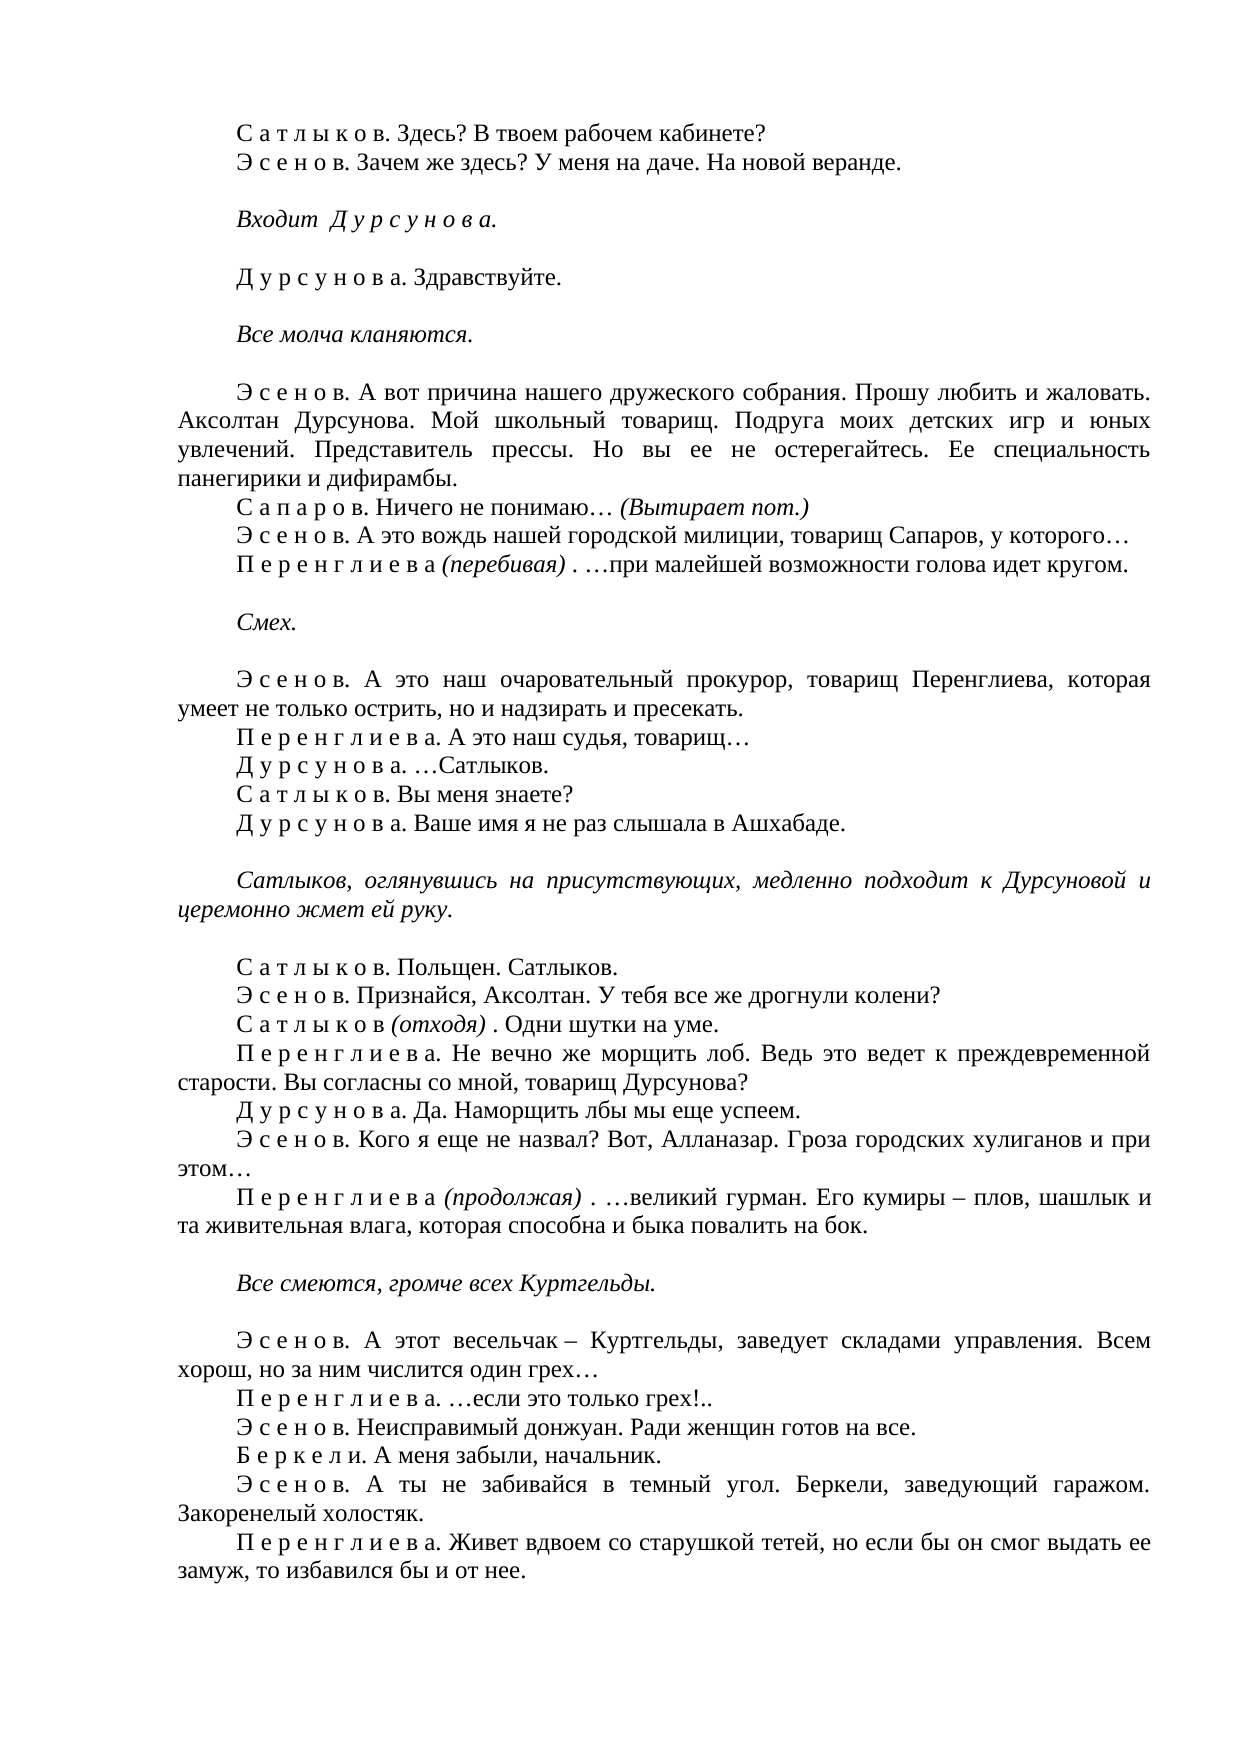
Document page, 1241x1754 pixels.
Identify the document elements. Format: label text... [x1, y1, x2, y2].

text Сатлыков, оглянувшись на присутствующих, медленно подходит к Дурсуновой и церемонно жмет ей руку. [177, 866, 1152, 923]
text Э с е н о в. Зачем же здесь? У меня на даче. На новой веранде. [177, 147, 1152, 176]
text Все молча кланяются. [177, 319, 1152, 348]
text Э с е н о в. А вот причина нашего дружеского собрания. Прошу любить и жаловать. Аксолтан Дурсунова. Мой школьный товарищ. Подруга моих детских игр и юных увлечений. Представитель прессы. Но вы ее не остерегайтесь. Ее специальность панегирики и дифирамбы. [177, 377, 1152, 492]
text Э с е н о в. А это вождь нашей городской милиции, товарищ Сапаров, у которого… [177, 521, 1152, 549]
text Э с е н о в. А ты не забивайся в темный угол. Беркели, заведующий гаражом. Закоренелый холостяк. [177, 1469, 1152, 1527]
text Э с е н о в. Неисправимый донжуан. Ради женщин готов на все. [177, 1412, 1152, 1441]
text Э с е н о в. А этот весельчак – Куртгельды, заведует складами управления. Всем хорош, но за ним числится один грех… [177, 1326, 1152, 1383]
text П е р е н г л и е в а. Живет вдвоем со старушкой тетей, но если бы он смог выдать ее замуж, то избавился бы и от нее. [177, 1527, 1152, 1584]
text Все смеются, громче всех Куртгельды. [177, 1268, 1152, 1297]
text Э с е н о в. Признайся, Аксолтан. У тебя все же дрогнули колени? [177, 981, 1152, 1009]
text Б е р к е л и. А меня забыли, начальник. [177, 1441, 1152, 1469]
text С а т л ы к о в. Здесь? В твоем рабочем кабинете? [177, 118, 1152, 147]
text Смех. [177, 607, 1152, 636]
text Д у р с у н о в а. …Сатлыков. [177, 751, 1152, 779]
text П е р е н г л и е в а (перебивая) . …при малейшей возможности голова идет кругом. [177, 549, 1152, 578]
text С а п а р о в. Ничего не понимаю… (Вытирает пот.) [177, 492, 1152, 521]
text П е р е н г л и е в а. …если это только грех!.. [177, 1383, 1152, 1412]
text Д у р с у н о в а. Ваше имя я не раз слышала в Ашхабаде. [177, 808, 1152, 837]
text С а т л ы к о в. Вы меня знаете? [177, 779, 1152, 808]
text Э с е н о в. Кого я еще не назвал? Вот, Алланазар. Гроза городских хулиганов и при этом… [177, 1124, 1152, 1182]
text Э с е н о в. А это наш очаровательный прокурор, товарищ Перенглиева, которая умеет не только острить, но и надзирать и пресекать. [177, 664, 1152, 722]
text Д у р с у н о в а. Здравствуйте. [177, 262, 1152, 291]
text С а т л ы к о в (отходя) . Одни шутки на уме. [177, 1009, 1152, 1038]
text П е р е н г л и е в а. Не вечно же морщить лоб. Ведь это ведет к преждевременной старости. Вы согласны со мной, товарищ Дурсунова? [177, 1038, 1152, 1096]
text П е р е н г л и е в а (продолжая) . …великий гурман. Его кумиры – плов, шашлык и та живительная влага, которая способна и быка повалить на бок. [177, 1182, 1152, 1239]
text П е р е н г л и е в а. А это наш судья, товарищ… [177, 722, 1152, 751]
text Д у р с у н о в а. Да. Наморщить лбы мы еще успеем. [177, 1096, 1152, 1124]
text С а т л ы к о в. Польщен. Сатлыков. [177, 952, 1152, 981]
text Входит Д у р с у н о в а. [177, 204, 1152, 233]
